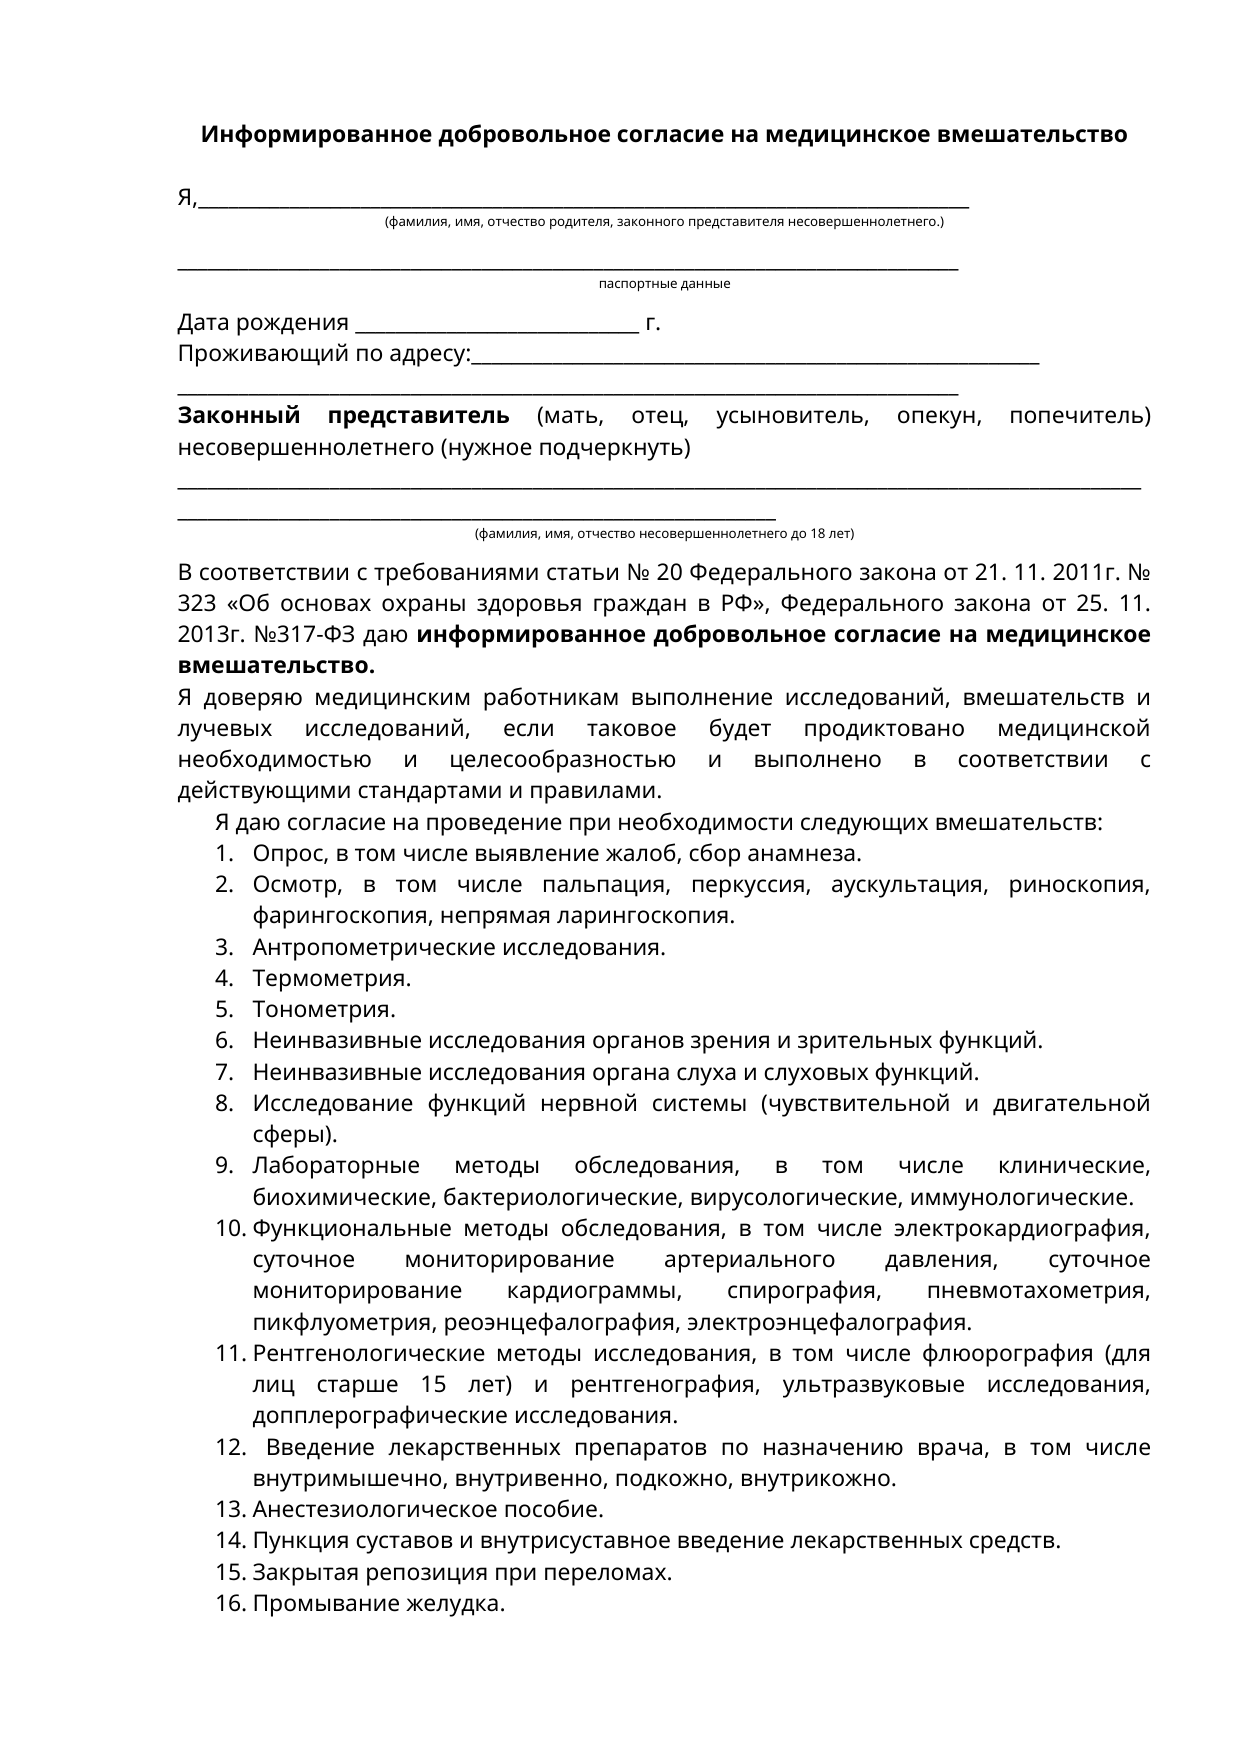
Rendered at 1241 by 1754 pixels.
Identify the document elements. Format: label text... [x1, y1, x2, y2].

text В соответствии с требованиями статьи № 20 Федерального закона от 21. 11. 2011г. № 323 «Об основах охраны здоровья граждан в РФ», Федерального закона от 25. 11. 2013г. №317-ФЗ даю информированное добровольное согласие на медицинское вмешательство. [177, 556, 1152, 681]
text _____________________________________________________________________________ [177, 368, 1152, 399]
text Я доверяю медицинским работникам выполнение исследований, вмешательств и лучевых исследований, если таковое будет продиктовано медицинской необходимостью и целесообразностью и выполнено в соответствии с действующими стандартами и правилами. [177, 681, 1152, 806]
text (фамилия, имя, отчество несовершеннолетнего до 18 лет) [177, 524, 1152, 556]
text Проживающий по адресу:________________________________________________________ [177, 337, 1152, 368]
text Законный представитель (мать, отец, усыновитель, опекун, попечитель) несовершеннолетнего (нужное подчеркнуть) [177, 399, 1152, 462]
list Анестезиологическое пособие. [215, 1493, 1152, 1524]
text Информированное добровольное согласие на медицинское вмешательство [177, 118, 1152, 149]
list Термометрия. [215, 962, 1152, 993]
list Неинвазивные исследования органов зрения и зрительных функций. [215, 1024, 1152, 1056]
list Исследование функций нервной системы (чувствительной и двигательной сферы). [215, 1087, 1152, 1149]
list Неинвазивные исследования органа слуха и слуховых функций. [215, 1056, 1152, 1087]
list Опрос, в том числе выявление жалоб, сбор анамнеза. [215, 837, 1152, 868]
list Введение лекарственных препаратов по назначению врача, в том числе внутримышечно, внутривенно, подкожно, внутрикожно. [215, 1431, 1152, 1493]
text __________________________________________________________________________________________________________________________________________________________ [177, 462, 1152, 524]
text паспортные данные [177, 274, 1152, 306]
list Лабораторные методы обследования, в том числе клинические, биохимические, бактериологические, вирусологические, иммунологические. [215, 1149, 1152, 1212]
text Дата рождения ____________________________ г. [177, 306, 1152, 337]
list Тонометрия. [215, 993, 1152, 1024]
text Я даю согласие на проведение при необходимости следующих вмешательств: [215, 806, 1152, 837]
list Осмотр, в том числе пальпация, перкуссия, аускультация, риноскопия, фарингоскопия, непрямая ларингоскопия. [215, 868, 1152, 931]
text (фамилия, имя, отчество родителя, законного представителя несовершеннолетнего.) [177, 212, 1152, 243]
list Функциональные методы обследования, в том числе электрокардиография, суточное мониторирование артериального давления, суточное мониторирование кардиограммы, спирография, пневмотахометрия, пикфлуометрия, реоэнцефалография, электроэнцефалография. [215, 1212, 1152, 1337]
text _____________________________________________________________________________ [177, 243, 1152, 274]
list Пункция суставов и внутрисуставное введение лекарственных средств. [215, 1524, 1152, 1556]
text Я,____________________________________________________________________________ [177, 181, 1152, 212]
list Промывание желудка. [215, 1587, 1152, 1618]
list Закрытая репозиция при переломах. [215, 1556, 1152, 1587]
list Антропометрические исследования. [215, 931, 1152, 962]
list Рентгенологические методы исследования, в том числе флюорография (для лиц старше 15 лет) и рентгенография, ультразвуковые исследования, допплерографические исследования. [215, 1337, 1152, 1431]
